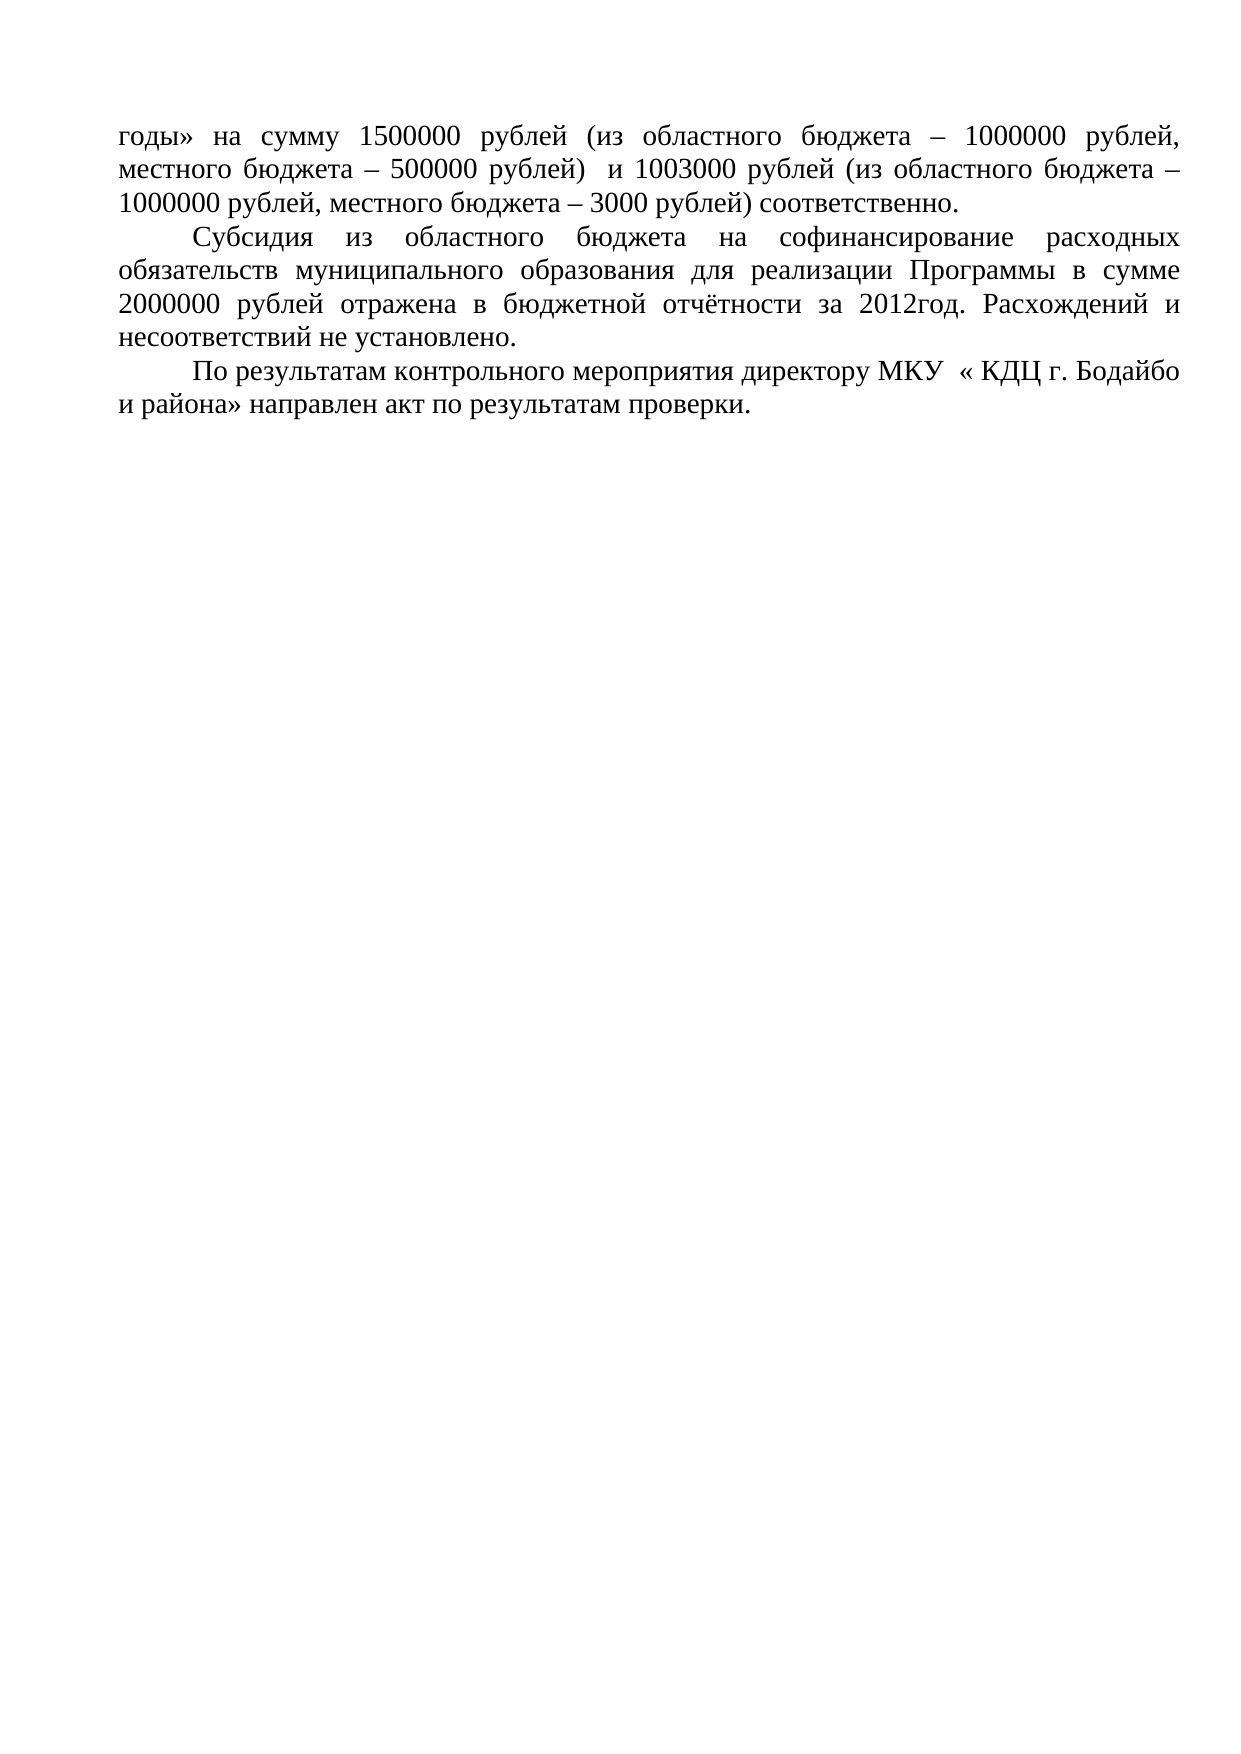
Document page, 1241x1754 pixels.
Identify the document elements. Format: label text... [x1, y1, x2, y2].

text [118, 118, 1181, 219]
text По результатам контрольного мероприятия директору МКУ « КДЦ г. Бодайбо и района» направлен акт по результатам проверки. [118, 353, 1181, 420]
text Субсидия из областного бюджета на софинансирование расходных обязательств муниципального образования для реализации Программы в сумме 2000000 рублей отражена в бюджетной отчётности за 2012год. Расхождений и несоответствий не установлено. [118, 219, 1181, 353]
